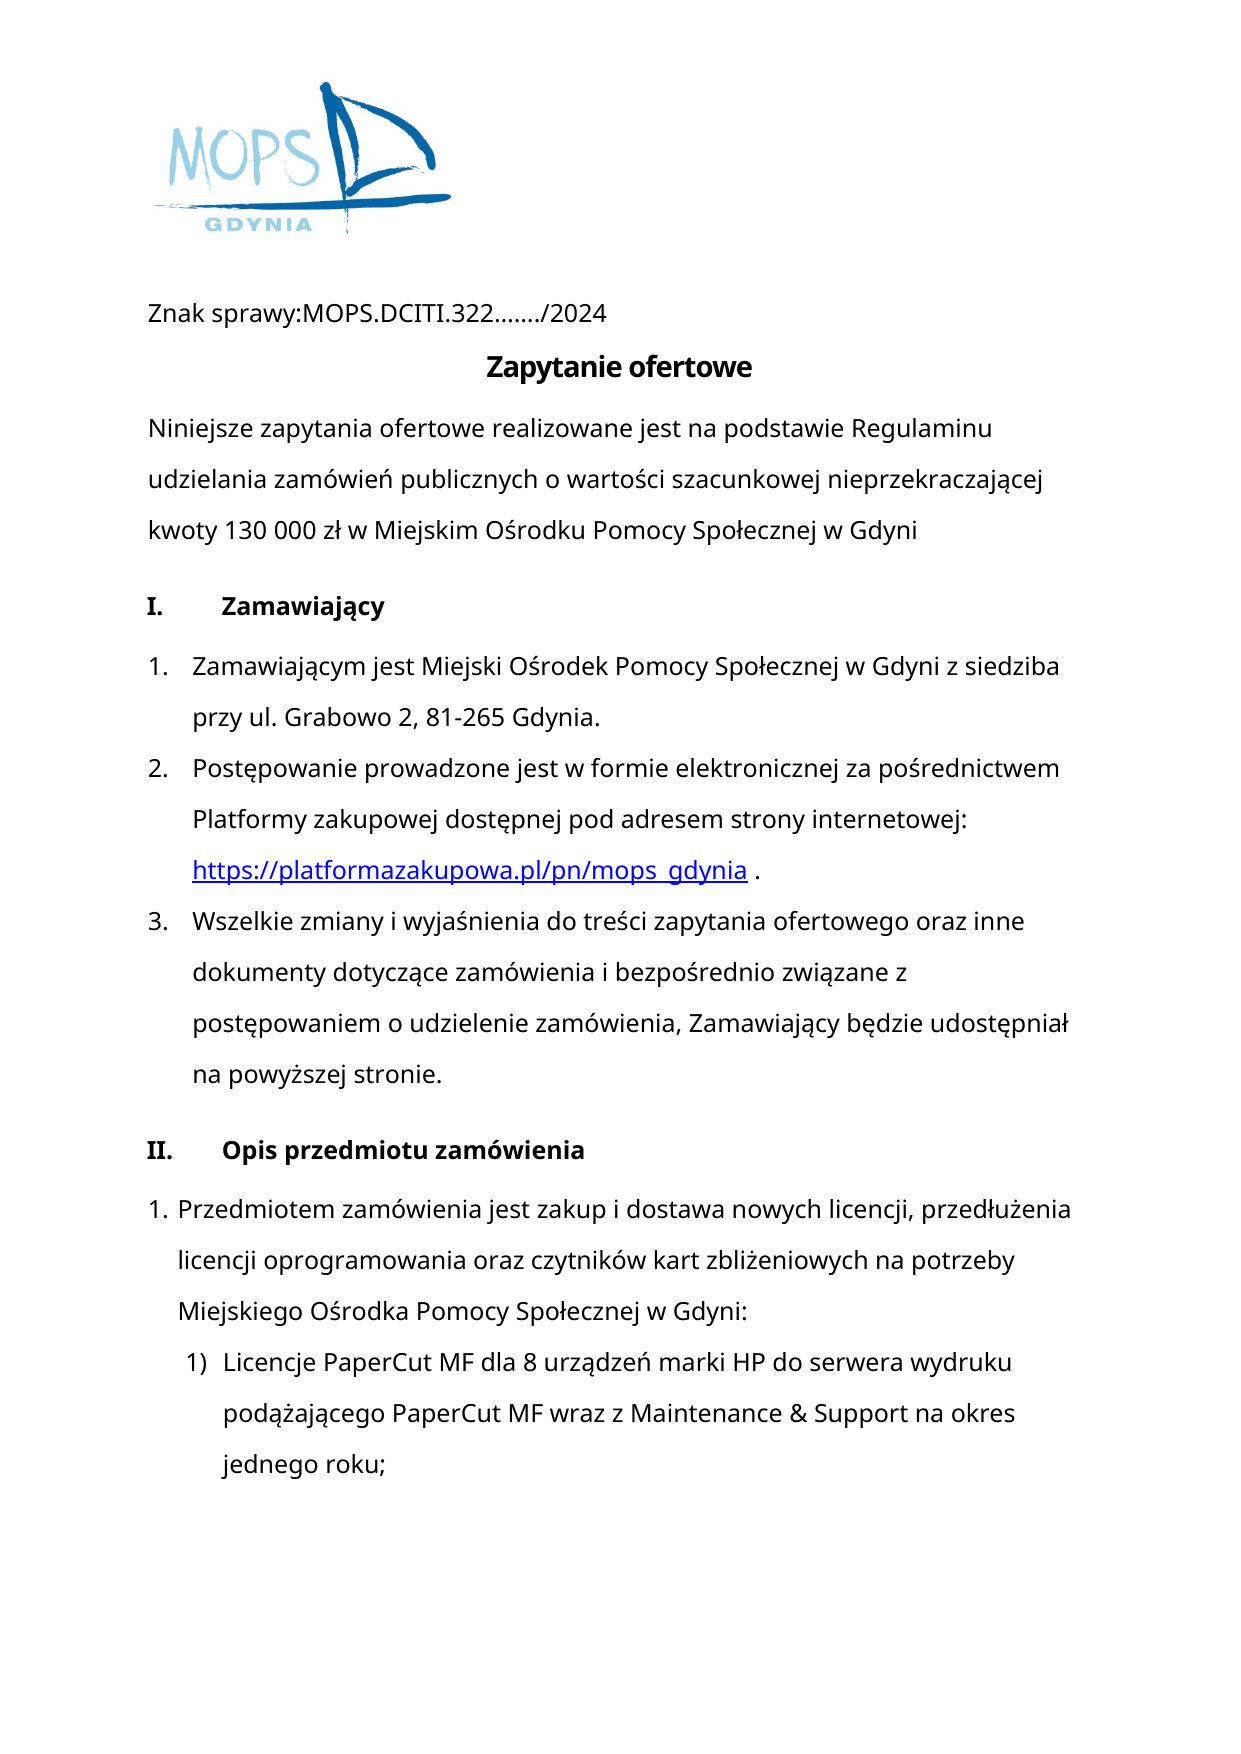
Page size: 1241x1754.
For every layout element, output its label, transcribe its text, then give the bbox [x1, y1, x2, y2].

list Zamawiającym jest Miejski Ośrodek Pomocy Społecznej w Gdyni z siedziba przy ul. Grabowo 2, 81-265 Gdynia. [148, 648, 1092, 733]
list Licencje PaperCut MF dla 8 urządzeń marki HP do serwera wydruku podążającego PaperCut MF wraz z Maintenance & Support na okres jednego roku; [185, 1345, 1092, 1481]
list Wszelkie zmiany i wyjaśnienia do treści zapytania ofertowego oraz inne dokumenty dotyczące zamówienia i bezpośrednio związane z postępowaniem o udzielenie zamówienia, Zamawiający będzie udostępniał na powyższej stronie. [148, 903, 1092, 1091]
title Zapytanie ofertowe [148, 346, 1092, 386]
subtitle Zamawiający [147, 589, 1092, 623]
text Znak sprawy:MOPS.DCITI.322……./2024 [148, 295, 1092, 329]
list Przedmiotem zamówienia jest zakup i dostawa nowych licencji, przedłużenia licencji oprogramowania oraz czytników kart zbliżeniowych na potrzeby Miejskiego Ośrodka Pomocy Społecznej w Gdyni: [148, 1192, 1092, 1328]
picture [129, 65, 467, 258]
list Postępowanie prowadzone jest w formie elektronicznej za pośrednictwem Platformy zakupowej dostępnej pod adresem strony internetowej: https://platformazakupowa.pl/pn/mops_gdynia . [148, 750, 1092, 886]
subtitle Opis przedmiotu zamówienia [147, 1132, 1092, 1167]
text Niniejsze zapytania ofertowe realizowane jest na podstawie Regulaminu udzielania zamówień publicznych o wartości szacunkowej nieprzekraczającej kwoty 130 000 zł w Miejskim Ośrodku Pomocy Społecznej w Gdyni [148, 411, 1092, 547]
